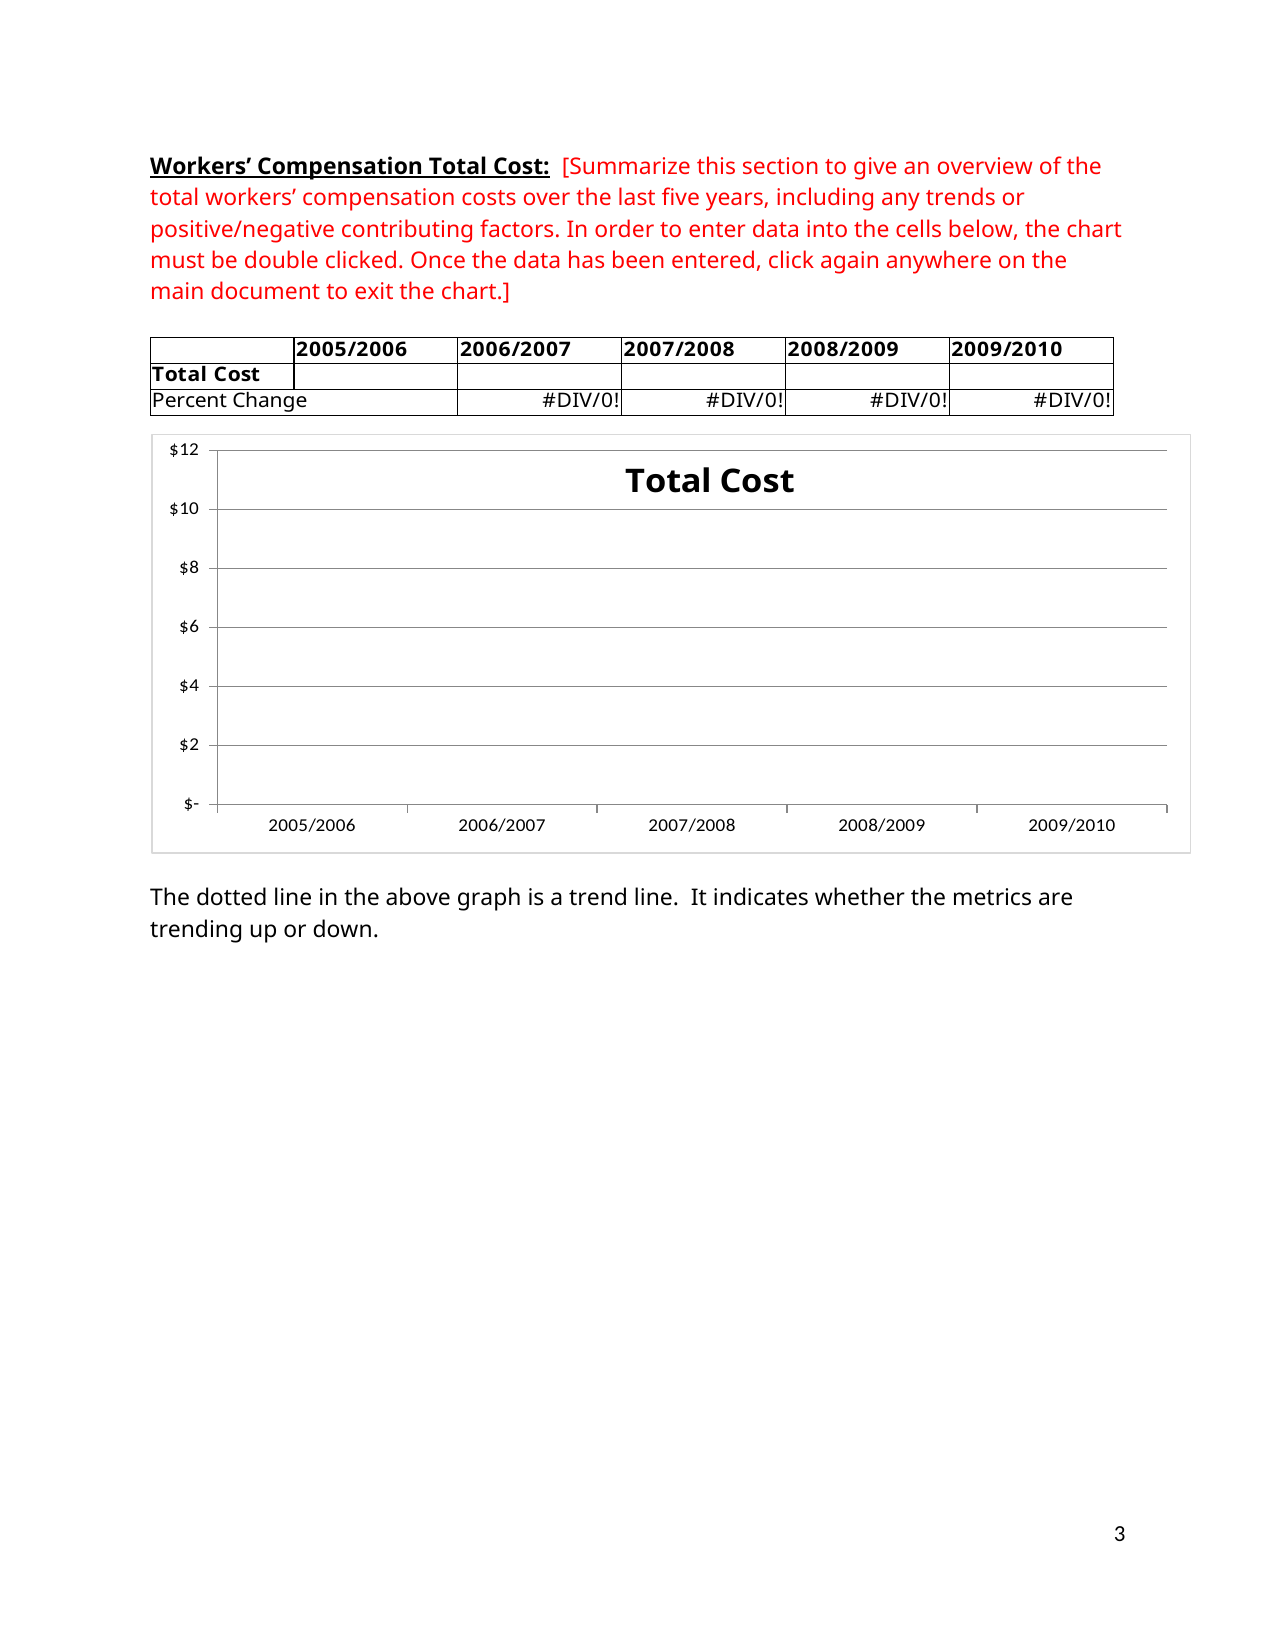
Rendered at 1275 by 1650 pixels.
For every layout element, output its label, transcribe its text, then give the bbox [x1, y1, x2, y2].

text The dotted line in the above graph is a trend line. It indicates whether the metrics are trending up or down. [150, 881, 1125, 944]
text Workers’ Compensation Total Cost: [Summarize this section to give an overview of the total workers’ compensation costs over the last five years, including any trends or positive/negative contributing factors. In order to enter data into the cells below, the chart must be double clicked. Once the data has been entered, click again anywhere on the main document to exit the chart.] [150, 150, 1125, 306]
